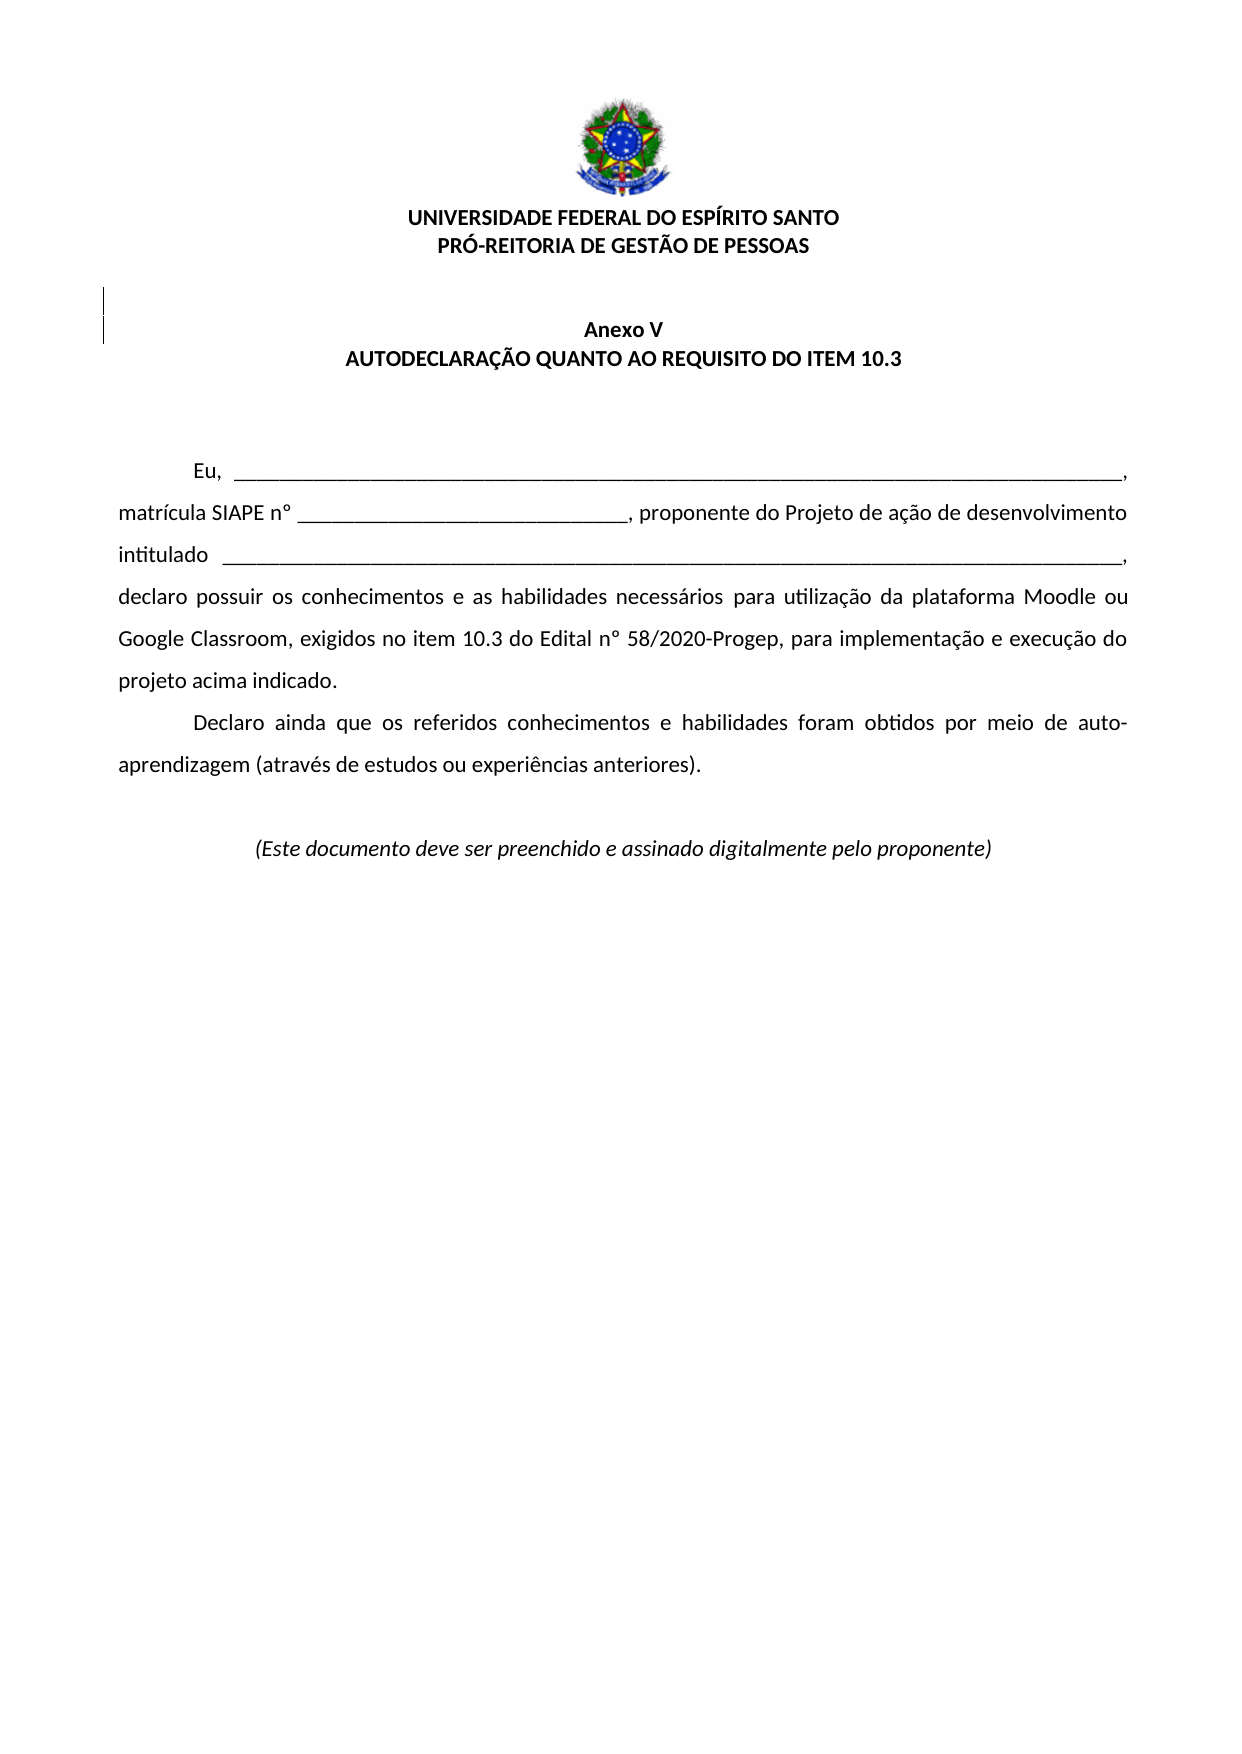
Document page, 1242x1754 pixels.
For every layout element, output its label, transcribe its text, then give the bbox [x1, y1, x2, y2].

picture [570, 94, 677, 203]
text Anexo V [118, 316, 1129, 343]
text (Este documento deve ser preenchido e assinado digitalmente pelo proponente) [118, 834, 1129, 862]
text AUTODECLARAÇÃO QUANTO AO REQUISITO DO ITEM 10.3 [118, 344, 1129, 372]
text Declaro ainda que os referidos conhecimentos e habilidades foram obtidos por meio de auto-aprendizagem (através de estudos ou experiências anteriores). [118, 708, 1129, 778]
text Eu, ______________________________________________________________________________, matrícula SIAPE nº _____________________________, proponente do Projeto de ação de desenvolvimento intitulado _______________________________________________________________________________, declaro possuir os conhecimentos e as habilidades necessários para utilização da plataforma Moodle ou Google Classroom, exigidos no item 10.3 do Edital nº 58/2020-Progep, para implementação e execução do projeto acima indicado. [118, 456, 1129, 694]
